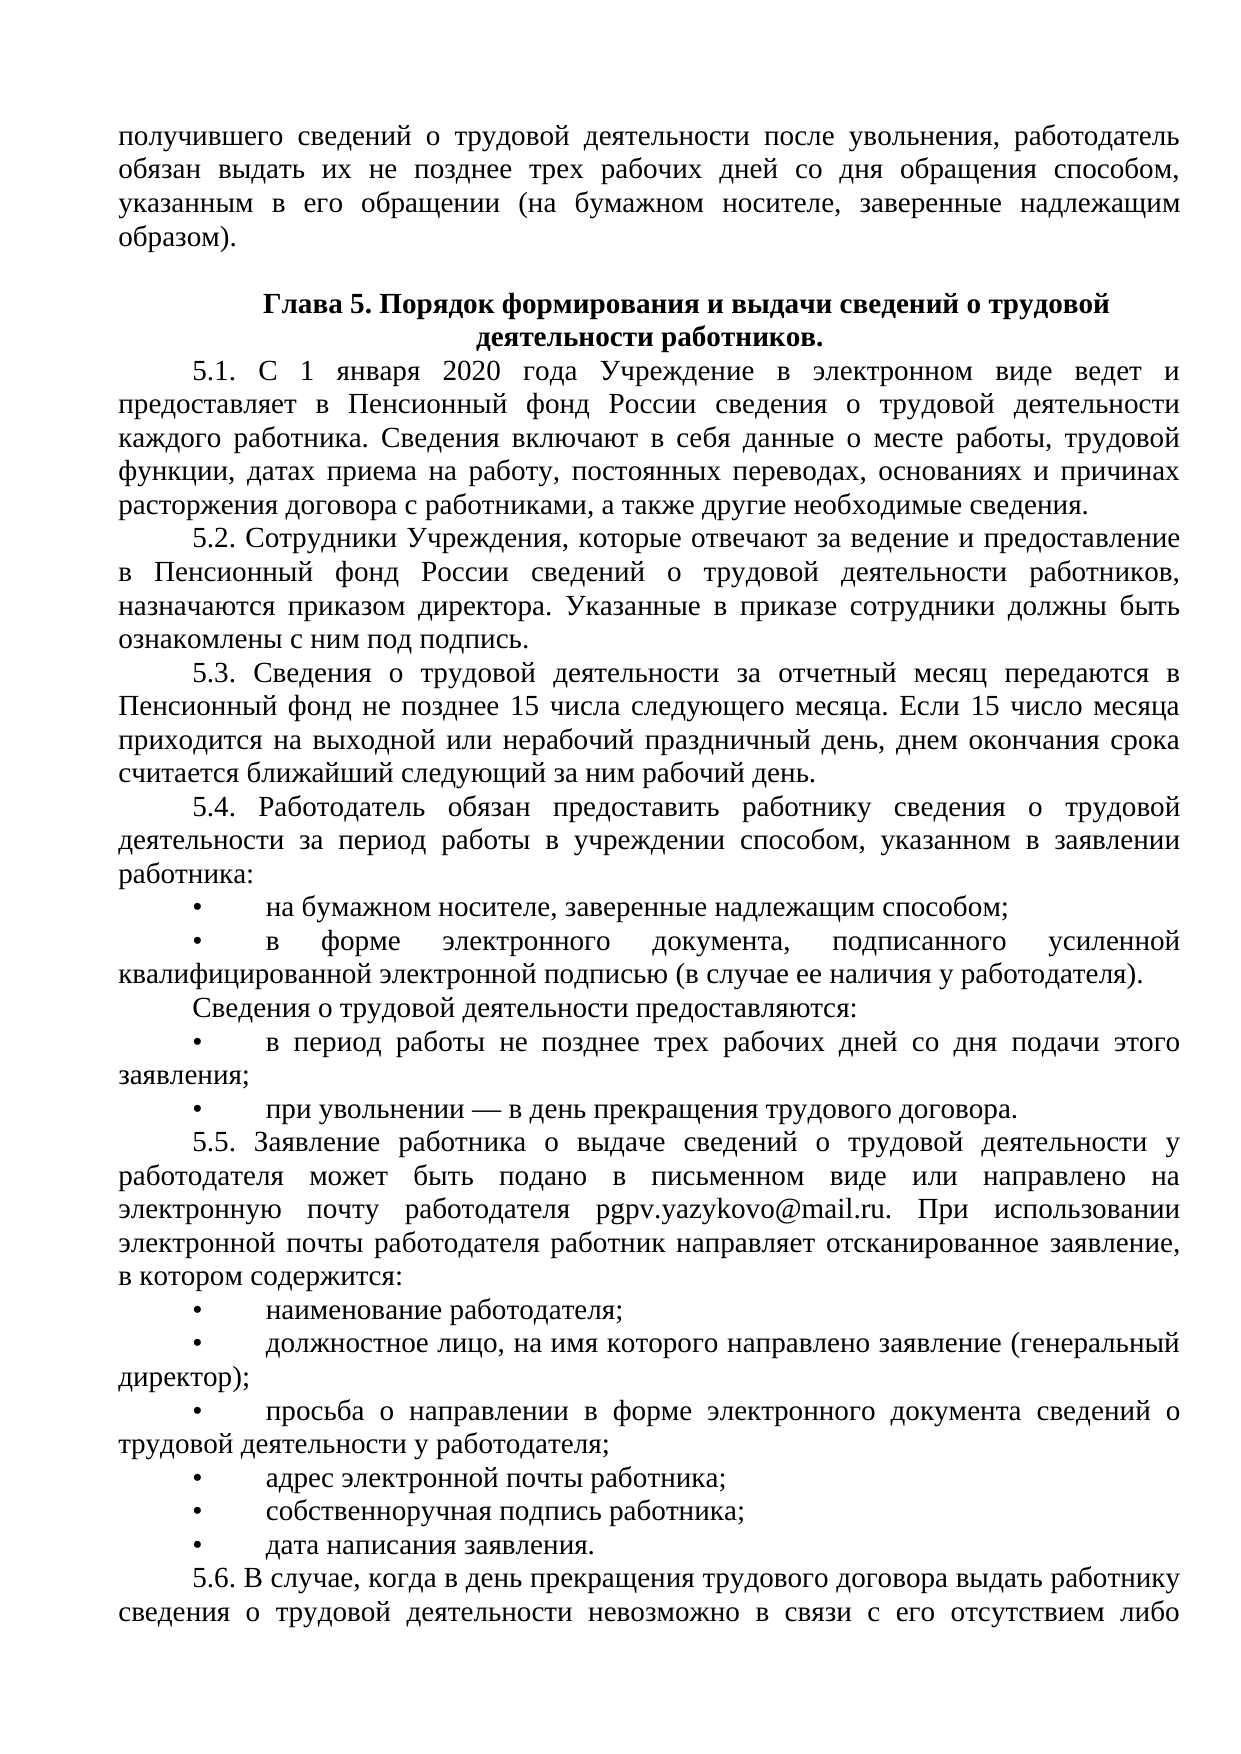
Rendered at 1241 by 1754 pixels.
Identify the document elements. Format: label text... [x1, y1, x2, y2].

text • просьба о направлении в форме электронного документа сведений о трудовой деятельности у работодателя; [118, 1393, 1181, 1460]
text • на бумажном носителе, заверенные надлежащим способом; [118, 889, 1181, 923]
text • дата написания заявления. [118, 1527, 1181, 1560]
text 5.1. С 1 января 2020 года Учреждение в электронном виде ведет и предоставляет в Пенсионный фонд России сведения о трудовой деятельности каждого работника. Сведения включают в себя данные о месте работы, трудовой функции, датах приема на работу, постоянных переводах, основаниях и причинах расторжения договора с работниками, а также другие необходимые сведения. [118, 353, 1181, 521]
text 5.4. Работодатель обязан предоставить работнику сведения о трудовой деятельности за период работы в учреждении способом, указанном в заявлении работника: [118, 789, 1181, 889]
text • наименование работодателя; [118, 1292, 1181, 1326]
text • в период работы не позднее трех рабочих дней со дня подачи этого заявления; [118, 1024, 1181, 1091]
text Глава 5. Порядок формирования и выдачи сведений о трудовой деятельности работников. [118, 286, 1181, 353]
text • при увольнении — в день прекращения трудового договора. [118, 1091, 1181, 1124]
text • адрес электронной почты работника; [118, 1460, 1181, 1493]
text 5.5. Заявление работника о выдаче сведений о трудовой деятельности у работодателя может быть подано в письменном виде или направлено на электронную почту работодателя pgpv.yazykovo@mail.ru. При использовании электронной почты работодателя работник направляет отсканированное заявление, в котором содержится: [118, 1124, 1181, 1292]
text • должностное лицо, на имя которого направлено заявление (генеральный директор); [118, 1326, 1181, 1393]
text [118, 1560, 1181, 1627]
text • собственноручная подпись работника; [118, 1493, 1181, 1527]
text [118, 118, 1181, 252]
text Сведения о трудовой деятельности предоставляются: [118, 990, 1181, 1024]
text 5.3. Сведения о трудовой деятельности за отчетный месяц передаются в Пенсионный фонд не позднее 15 числа следующего месяца. Если 15 число месяца приходится на выходной или нерабочий праздничный день, днем окончания срока считается ближайший следующий за ним рабочий день. [118, 655, 1181, 789]
text • в форме электронного документа, подписанного усиленной квалифицированной электронной подписью (в случае ее наличия у работодателя). [118, 923, 1181, 990]
text 5.2. Сотрудники Учреждения, которые отвечают за ведение и предоставление в Пенсионный фонд России сведений о трудовой деятельности работников, назначаются приказом директора. Указанные в приказе сотрудники должны быть ознакомлены с ним под подпись. [118, 521, 1181, 655]
